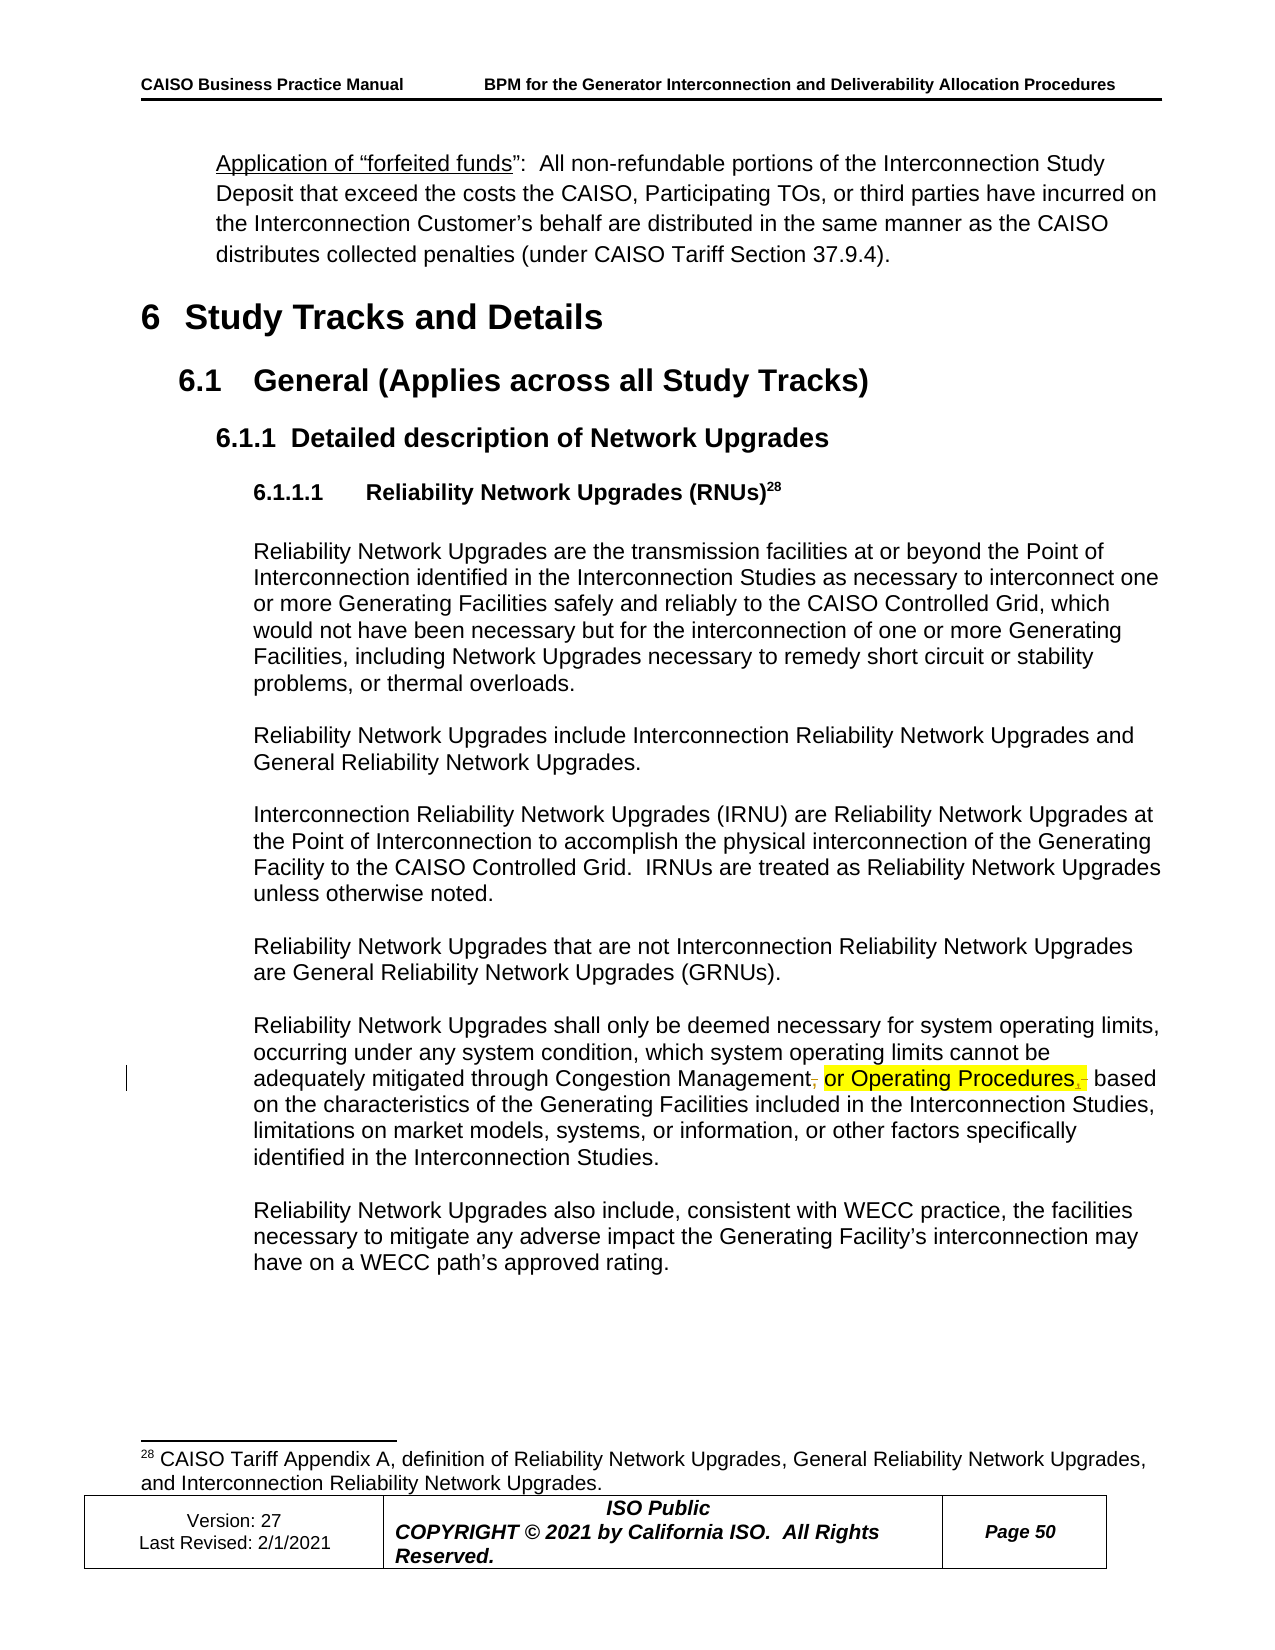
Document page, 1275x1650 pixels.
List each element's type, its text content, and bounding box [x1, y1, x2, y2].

text Reliability Network Upgrades are the transmission facilities at or beyond the Point of Interconnection identified in the Interconnection Studies as necessary to interconnect one or more Generating Facilities safely and reliably to the CAISO Controlled Grid, which would not have been necessary but for the interconnection of one or more Generating Facilities, including Network Upgrades necessary to remedy short circuit or stability problems, or thermal overloads. [253, 538, 1162, 696]
text Application of “forfeited funds”: All non-refundable portions of the Interconnection Study Deposit that exceed the costs the CAISO, Participating TOs, or third parties have incurred on the Interconnection Customer’s behalf are distributed in the same manner as the CAISO distributes collected penalties (under CAISO Tariff Section 37.9.4). [216, 150, 1162, 267]
subtitle Detailed description of Network Upgrades [216, 422, 1162, 454]
text Reliability Network Upgrades include Interconnection Reliability Network Upgrades and General Reliability Network Upgrades. [253, 722, 1162, 775]
list General (Applies across all Study Tracks) [178, 362, 1162, 397]
text Reliability Network Upgrades also include, consistent with WECC practice, the facilities necessary to mitigate any adverse impact the Generating Facility’s interconnection may have on a WECC path’s approved rating. [253, 1197, 1162, 1276]
text Interconnection Reliability Network Upgrades (IRNU) are Reliability Network Upgrades at the Point of Interconnection to accomplish the physical interconnection of the Generating Facility to the CAISO Controlled Grid. IRNUs are treated as Reliability Network Upgrades unless otherwise noted. [253, 801, 1162, 907]
list Reliability Network Upgrades (RNUs) [253, 479, 1162, 505]
text Reliability Network Upgrades that are not Interconnection Reliability Network Upgrades are General Reliability Network Upgrades (GRNUs). [253, 933, 1162, 986]
text Reliability Network Upgrades shall only be deemed necessary for system operating limits, occurring under any system condition, which system operating limits cannot be adequately mitigated through Congestion Management or Operating Procedures based on the characteristics of the Generating Facilities included in the Interconnection Studies, limitations on market models, systems, or information, or other factors specifically identified in the Interconnection Studies. [253, 1012, 1162, 1170]
list Study Tracks and Details [141, 296, 1162, 337]
